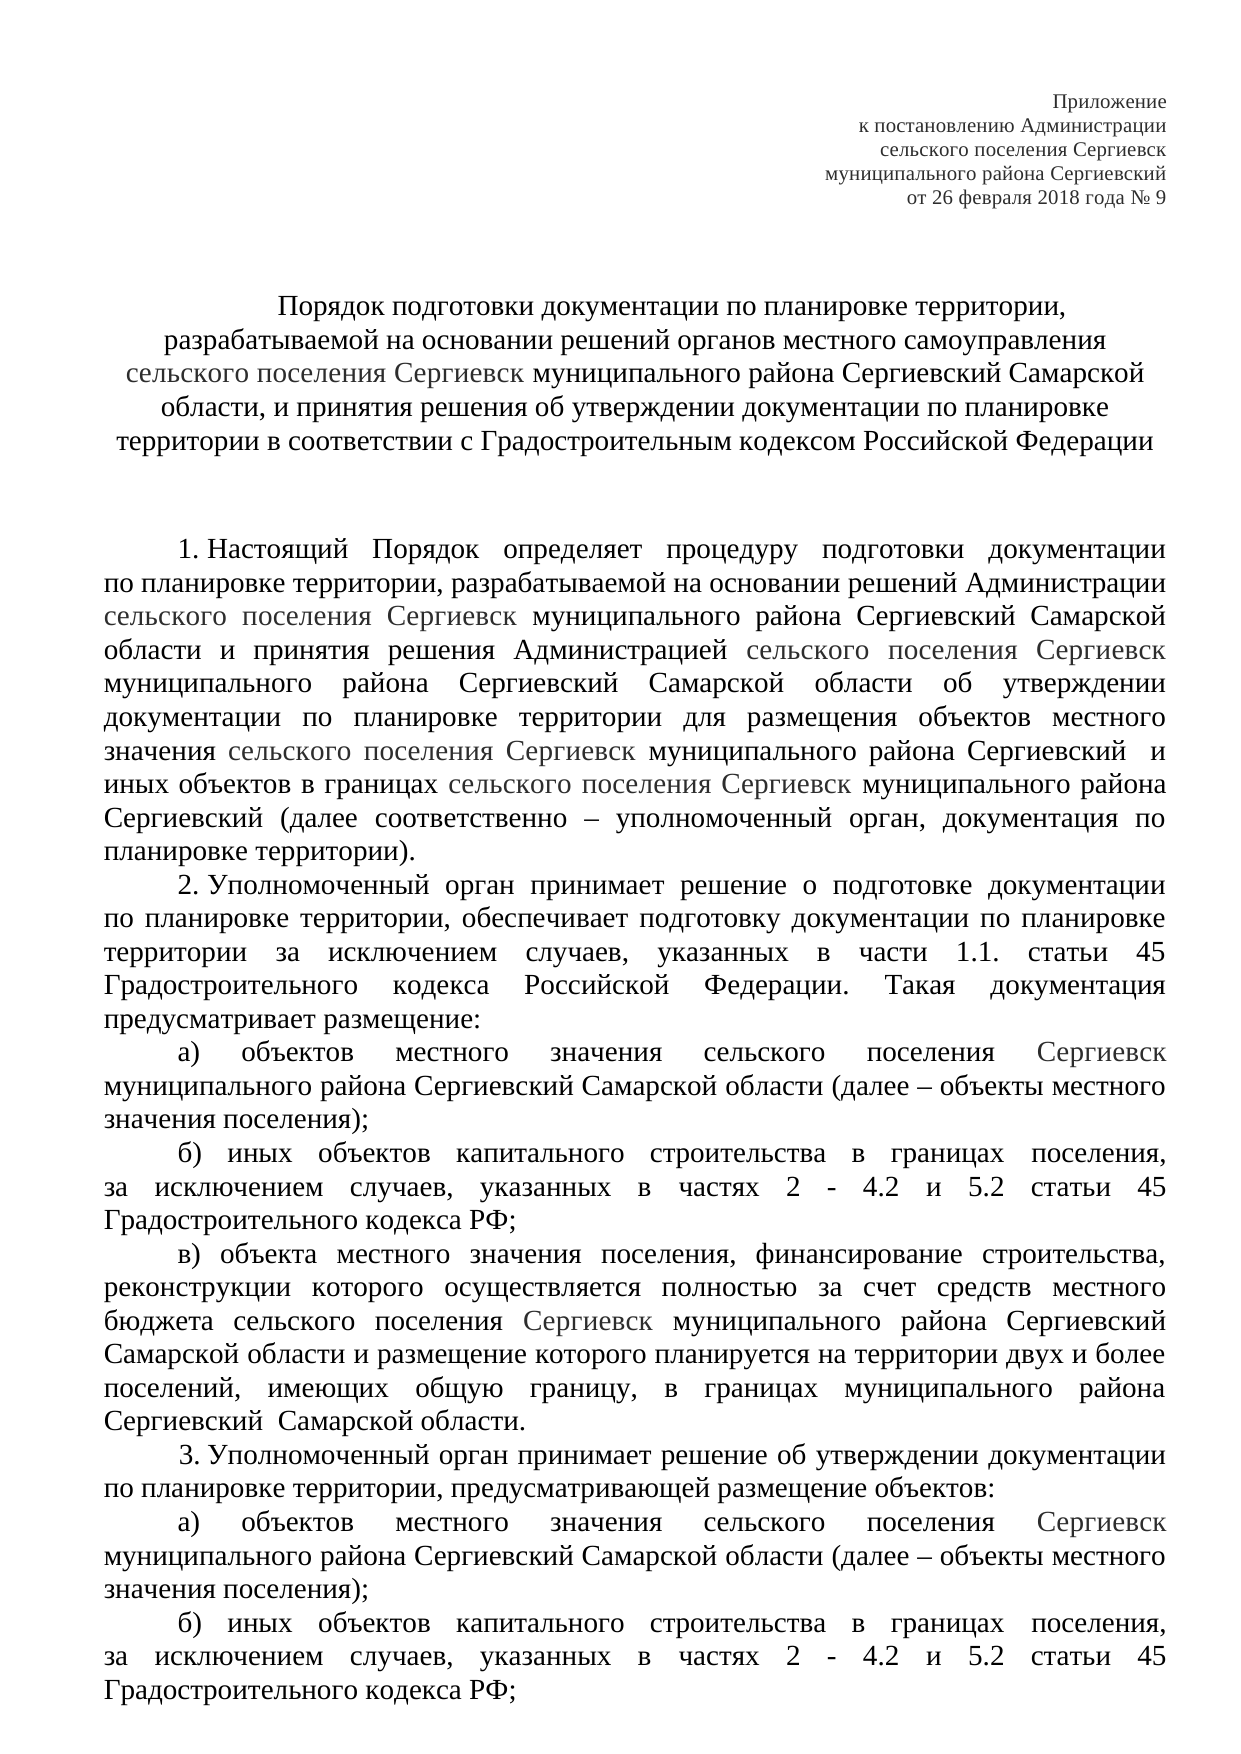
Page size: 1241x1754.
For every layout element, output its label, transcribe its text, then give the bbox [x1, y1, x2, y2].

text а) объектов местного значения сельского поселения Сергиевск муниципального района Сергиевский Самарской области (далее – объекты местного значения поселения); [103, 1504, 1167, 1605]
text сельского поселения Сергиевск [103, 137, 1167, 161]
list Настоящий Порядок определяет процедуру подготовки документации по планировке территории, разрабатываемой на основании решений Администрации сельского поселения Сергиевск муниципального района Сергиевский Самарской области и принятия решения Администрацией сельского поселения Сергиевск муниципального района Сергиевский Самарской области об утверждении документации по планировке территории для размещения объектов местного значения сельского поселения Сергиевск муниципального района Сергиевский и иных объектов в границах сельского поселения Сергиевск муниципального района Сергиевский (далее соответственно – уполномоченный орган, документация по планировке территории). [103, 531, 1167, 867]
text Порядок подготовки документации по планировке территории, разрабатываемой на основании решений органов местного самоуправления сельского поселения Сергиевск муниципального района Сергиевский Самарской области, и принятия решения об утверждении документации по планировке территории в соответствии с Градостроительным кодексом Российской Федерации [103, 288, 1167, 456]
text Приложение [103, 89, 1167, 113]
text б) иных объектов капитального строительства в границах поселения, за исключением случаев, указанных в частях 2 - 4.2 и 5.2 статьи 45 Градостроительного кодекса РФ; [103, 1605, 1167, 1705]
text б) иных объектов капитального строительства в границах поселения, за исключением случаев, указанных в частях 2 - 4.2 и 5.2 статьи 45 Градостроительного кодекса РФ; [103, 1135, 1167, 1236]
text муниципального района Сергиевский [103, 161, 1167, 185]
list Уполномоченный орган принимает решение о подготовке документации по планировке территории, обеспечивает подготовку документации по планировке территории за исключением случаев, указанных в части 1.1. статьи 45 Градостроительного кодекса Российской Федерации. Такая документация предусматривает размещение: [103, 867, 1167, 1034]
list Уполномоченный орган принимает решение об утверждении документации по планировке территории, предусматривающей размещение объектов: [103, 1437, 1167, 1504]
text от 26 февраля 2018 года № 9 [103, 185, 1167, 209]
text а) объектов местного значения сельского поселения Сергиевск муниципального района Сергиевский Самарской области (далее – объекты местного значения поселения); [103, 1034, 1167, 1135]
text к постановлению Администрации [103, 113, 1167, 137]
